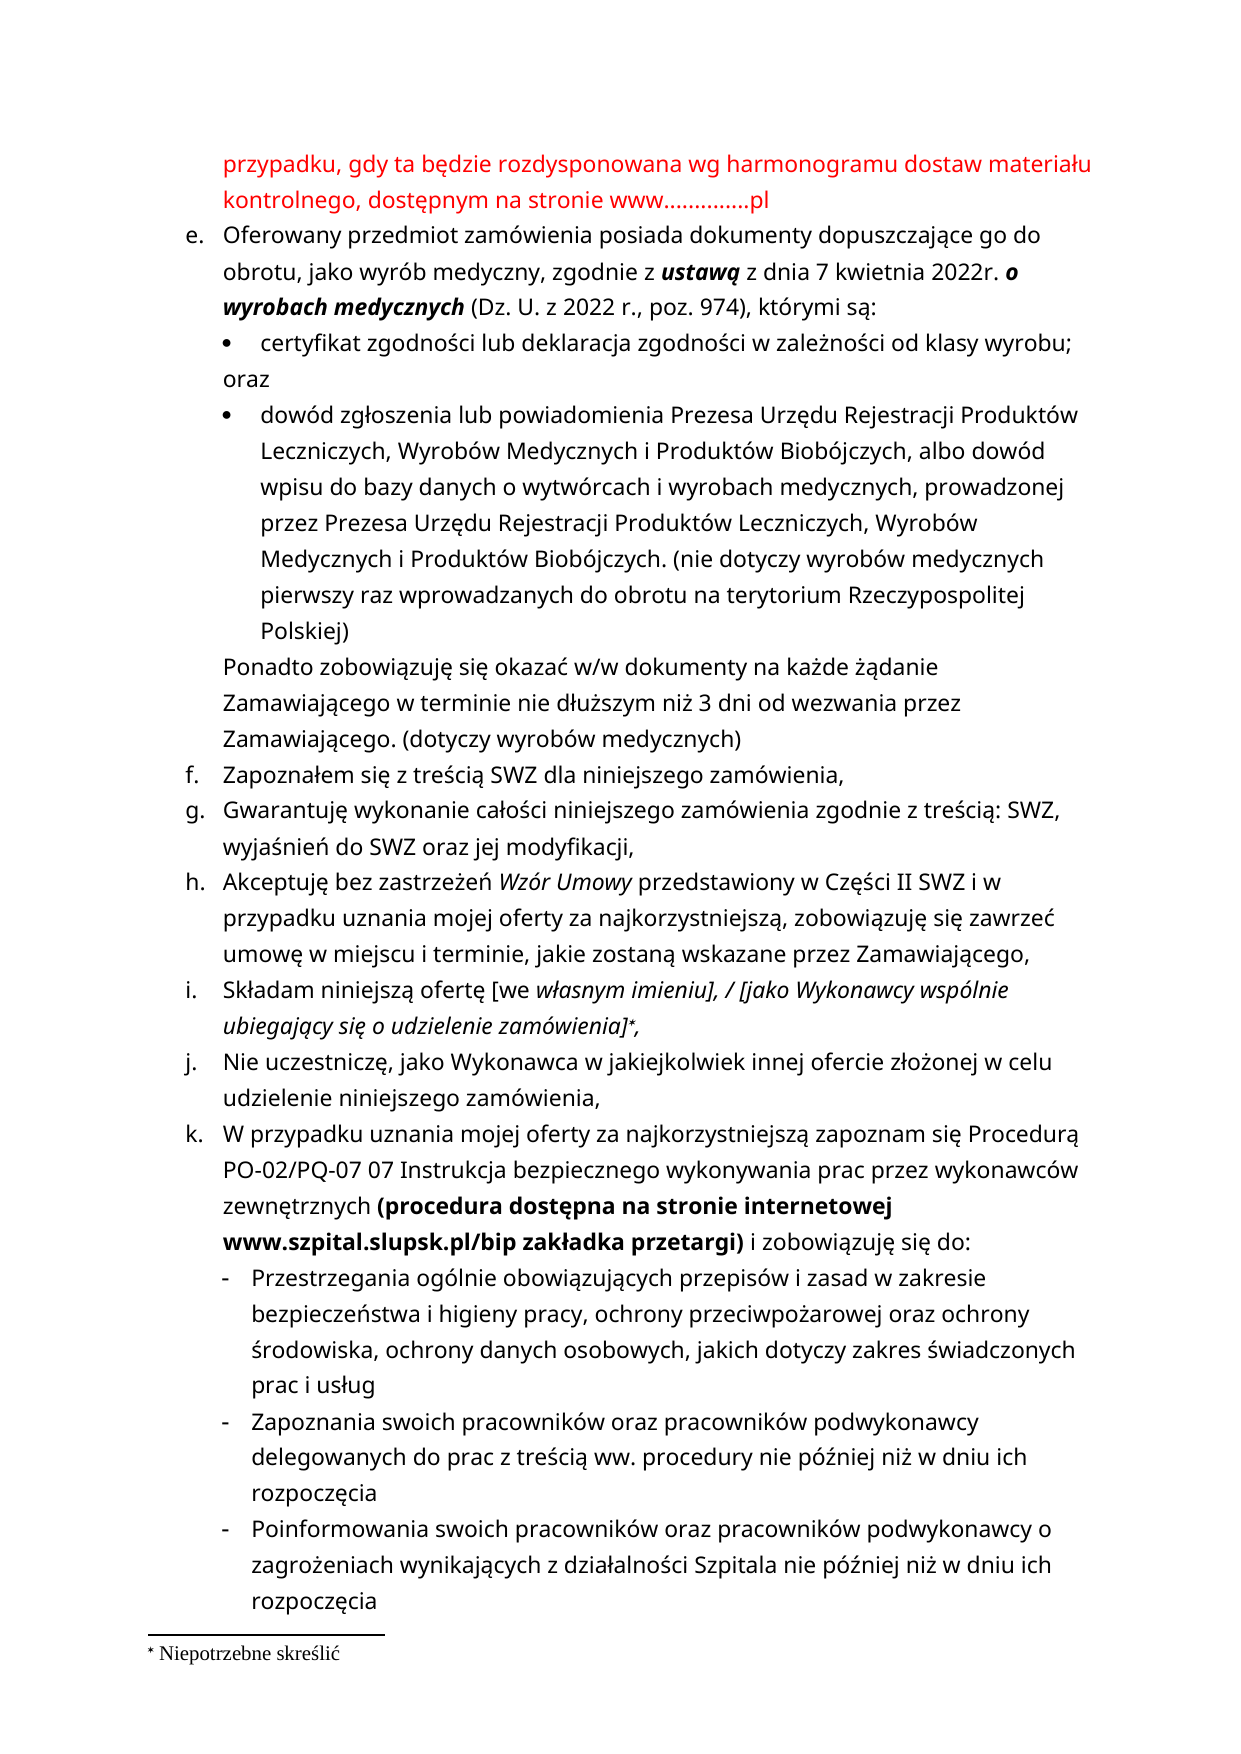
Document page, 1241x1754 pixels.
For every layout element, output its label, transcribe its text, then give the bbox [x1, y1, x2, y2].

text Ponadto zobowiązuję się okazać w/w dokumenty na każde żądanie Zamawiającego w terminie nie dłuższym niż 3 dni od wezwania przez Zamawiającego. (dotyczy wyrobów medycznych) [223, 651, 1093, 754]
list Składam niniejszą ofertę [we własnym imieniu], / [jako Wykonawcy wspólnie ubiegający się o udzielenie zamówienia], [185, 974, 1093, 1041]
list Zapoznania swoich pracowników oraz pracowników podwykonawcy delegowanych do prac z treścią ww. procedury nie później niż w dniu ich rozpoczęcia [221, 1405, 1093, 1508]
list Oferowany przedmiot zamówienia posiada dokumenty dopuszczające go do obrotu, jako wyrób medyczny, zgodnie z ustawą z dnia 7 kwietnia 2022r. o wyrobach medycznych (Dz. U. z 2022 r., poz. 974), którymi są: [185, 219, 1093, 323]
text oraz [223, 363, 1093, 394]
list Akceptuję bez zastrzeżeń Wzór Umowy przedstawiony w Części II SWZ i w przypadku uznania mojej oferty za najkorzystniejszą, zobowiązuję się zawrzeć umowę w miejscu i terminie, jakie zostaną wskazane przez Zamawiającego, [185, 866, 1093, 969]
list dowód zgłoszenia lub powiadomienia Prezesa Urzędu Rejestracji Produktów Leczniczych, Wyrobów Medycznych i Produktów Biobójczych, albo dowód wpisu do bazy danych o wytwórcach i wyrobach medycznych, prowadzonej przez Prezesa Urzędu Rejestracji Produktów Leczniczych, Wyrobów Medycznych i Produktów Biobójczych. (nie dotyczy wyrobów medycznych pierwszy raz wprowadzanych do obrotu na terytorium Rzeczypospolitej Polskiej) [223, 399, 1093, 646]
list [185, 148, 1093, 215]
list Nie uczestniczę, jako Wykonawca w jakiejkolwiek innej ofercie złożonej w celu udzielenie niniejszego zamówienia, [185, 1046, 1093, 1113]
list W przypadku uznania mojej oferty za najkorzystniejszą zapoznam się Procedurą PO-02/PQ-07 07 Instrukcja bezpiecznego wykonywania prac przez wykonawców zewnętrznych (procedura dostępna na stronie internetowej www.szpital.slupsk.pl/bip zakładka przetargi) i zobowiązuję się do: [185, 1118, 1093, 1257]
list Poinformowania swoich pracowników oraz pracowników podwykonawcy o zagrożeniach wynikających z działalności Szpitala nie później niż w dniu ich rozpoczęcia [221, 1513, 1093, 1616]
list Gwarantuję wykonanie całości niniejszego zamówienia zgodnie z treścią: SWZ, wyjaśnień do SWZ oraz jej modyfikacji, [185, 794, 1093, 862]
list certyfikat zgodności lub deklaracja zgodności w zależności od klasy wyrobu; [223, 327, 1093, 358]
list Zapoznałem się z treścią SWZ dla niniejszego zamówienia, [185, 758, 1093, 790]
list Przestrzegania ogólnie obowiązujących przepisów i zasad w zakresie bezpieczeństwa i higieny pracy, ochrony przeciwpożarowej oraz ochrony środowiska, ochrony danych osobowych, jakich dotyczy zakres świadczonych prac i usług [221, 1262, 1093, 1401]
